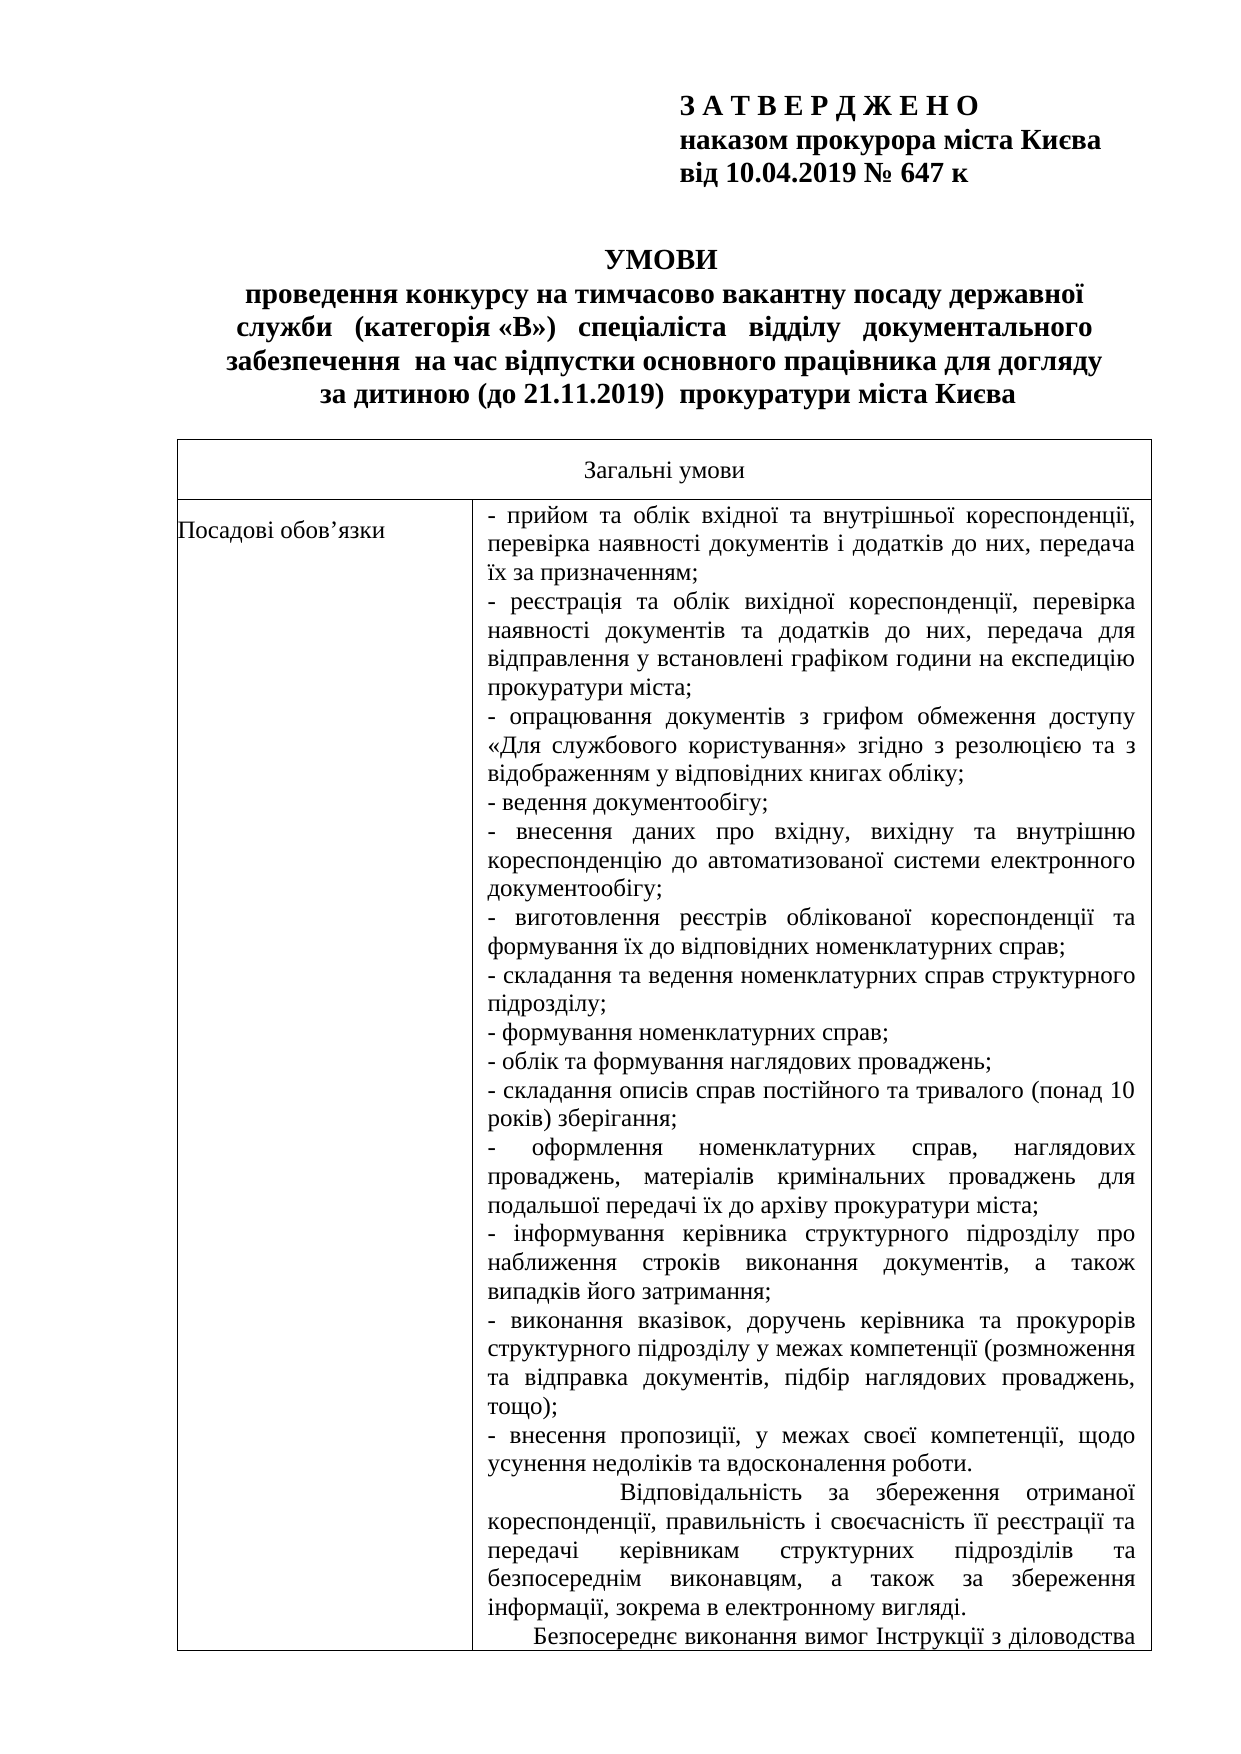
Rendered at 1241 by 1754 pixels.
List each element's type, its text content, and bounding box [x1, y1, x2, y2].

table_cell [473, 500, 1151, 1650]
text від 10.04.2019 № 647 к [177, 156, 1152, 189]
text З А Т В Е Р Д Ж Е Н О [177, 88, 1152, 122]
text за дитиною (до 21.11.2019) прокуратури міста Києва [204, 376, 1124, 410]
text УМОВИ проведення конкурсу на тимчасово вакантну посаду державної служби (категорія «В») спеціаліста відділу документального забезпечення на час відпустки основного працівника для догляду [204, 242, 1124, 376]
table_header Загальні умови [178, 440, 1151, 499]
text наказом прокурора міста Києва [177, 122, 1152, 156]
table_cell Посадові обов’язки [178, 500, 472, 1650]
